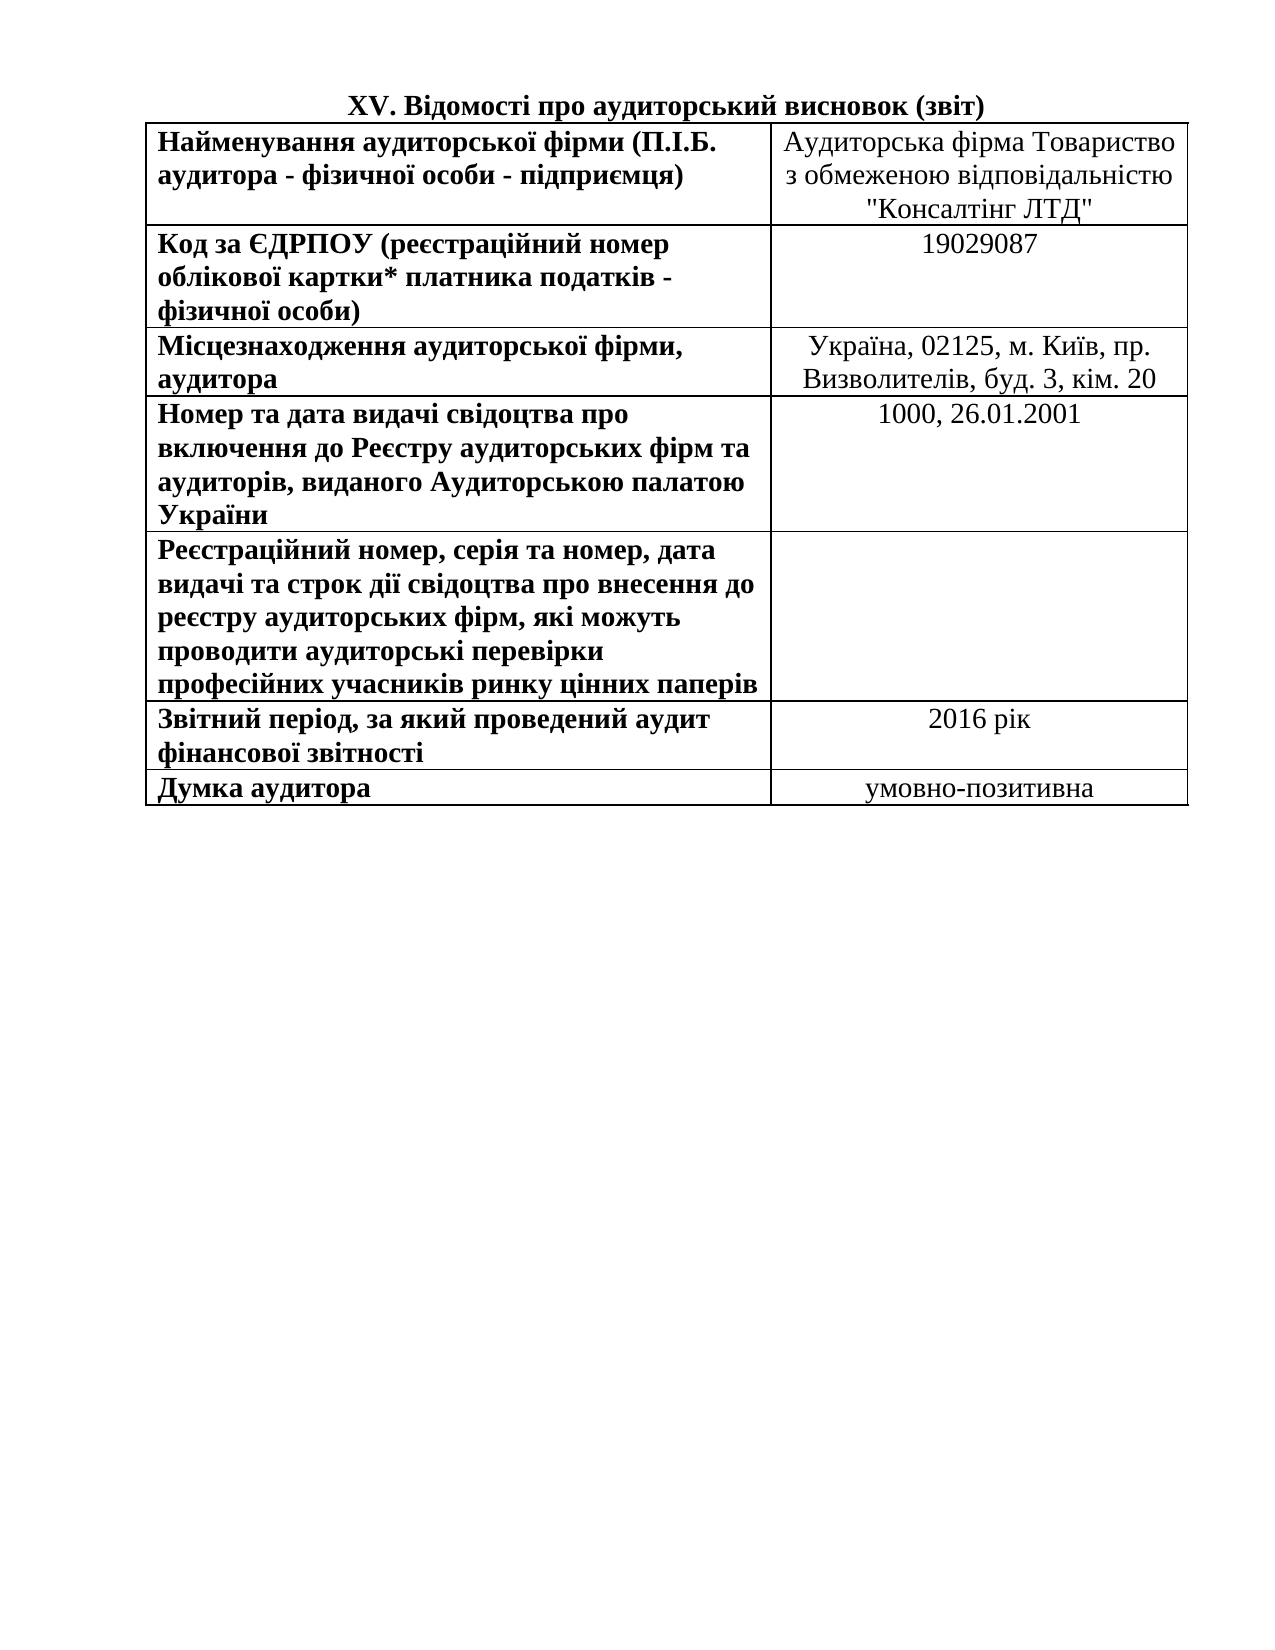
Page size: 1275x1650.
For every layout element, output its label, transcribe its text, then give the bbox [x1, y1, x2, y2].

table_cell Номер та дата видачі свідоцтва про включення до Реєстру аудиторських фірм та аудиторів, виданого Аудиторською палатою України [147, 397, 770, 531]
table_cell Місцезнаходження аудиторської фірми, аудитора [147, 328, 770, 395]
table_cell умовно-позитивна [772, 770, 1187, 804]
table_cell Реєстраційний номер, серія та номер, дата видачі та строк дії свідоцтва про внесення до реєстру аудиторських фірм, які можуть проводити аудиторські перевірки професійних учасників ринку цінних паперів [147, 532, 770, 700]
text XV. Відомості про аудиторський висновок (звіт) [146, 88, 1186, 122]
table_header Аудиторська фiрма Товариство з обмеженою вiдповiдальнiстю "Консалтiнг ЛТД" [772, 124, 1187, 224]
table_cell [772, 532, 1187, 700]
table_cell Думка аудитора [147, 770, 770, 804]
table_cell Звітний період, за який проведений аудит фінансової звітності [147, 702, 770, 769]
table_cell Код за ЄДРПОУ (реєстраційний номер облікової картки* платника податків - фізичної особи) [147, 226, 770, 326]
table_header Найменування аудиторської фірми (П.І.Б. аудитора - фізичної особи - підприємця) [147, 124, 770, 224]
table_cell 1000, 26.01.2001 [772, 397, 1187, 531]
table_cell 2016 рiк [772, 702, 1187, 769]
table_cell 19029087 [772, 226, 1187, 326]
table_cell Україна, 02125, м. Київ, пр. Визволителiв, буд. 3, кiм. 20 [772, 328, 1187, 395]
